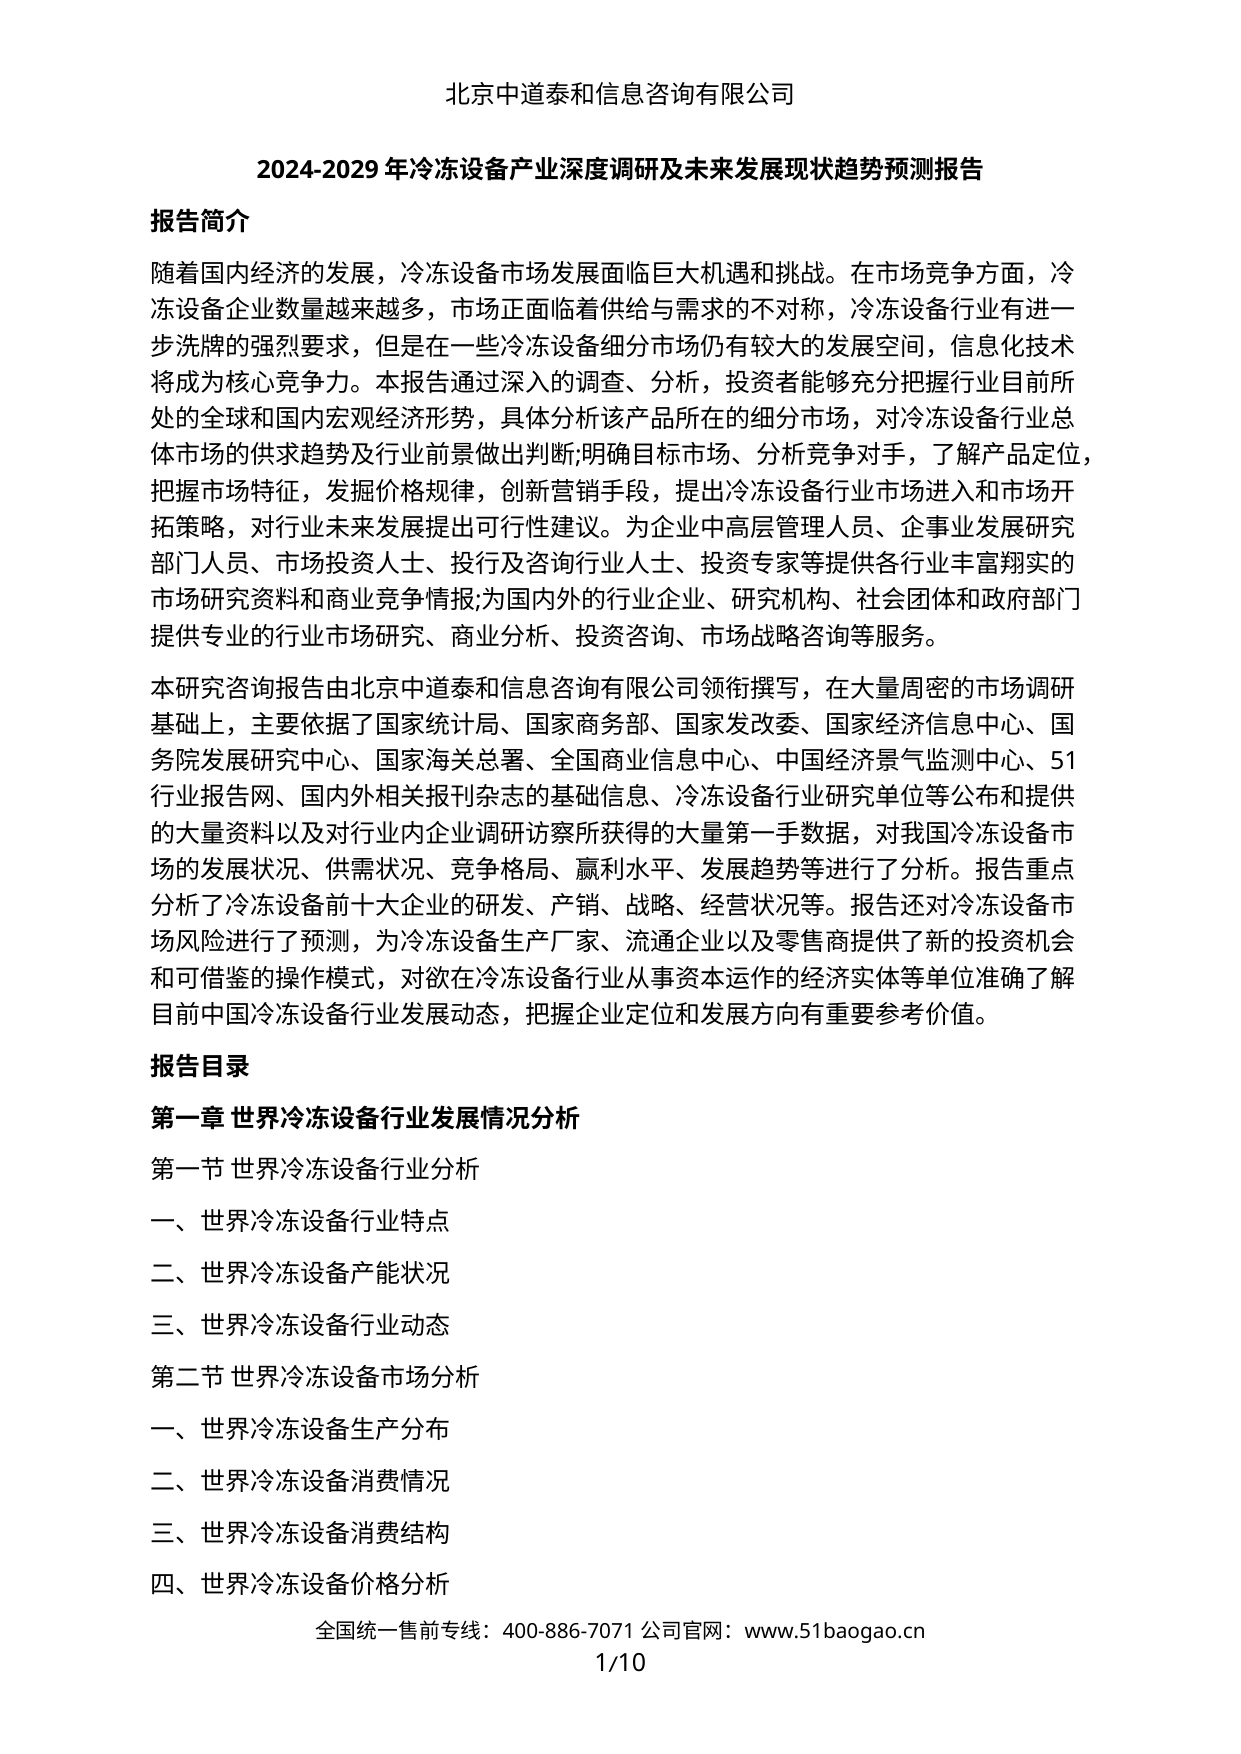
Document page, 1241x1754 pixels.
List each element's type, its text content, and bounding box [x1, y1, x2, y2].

text 第一节 世界冷冻设备行业分析 [150, 1150, 1090, 1186]
text 报告目录 [150, 1046, 1090, 1082]
text 三、世界冷冻设备行业动态 [150, 1306, 1090, 1342]
text 本研究咨询报告由北京中道泰和信息咨询有限公司领衔撰写，在大量周密的市场调研基础上，主要依据了国家统计局、国家商务部、国家发改委、国家经济信息中心、国务院发展研究中心、国家海关总署、全国商业信息中心、中国经济景气监测中心、51行业报告网、国内外相关报刊杂志的基础信息、冷冻设备行业研究单位等公布和提供的大量资料以及对行业内企业调研访察所获得的大量第一手数据，对我国冷冻设备市场的发展状况、供需状况、竞争格局、赢利水平、发展趋势等进行了分析。报告重点分析了冷冻设备前十大企业的研发、产销、战略、经营状况等。报告还对冷冻设备市场风险进行了预测，为冷冻设备生产厂家、流通企业以及零售商提供了新的投资机会和可借鉴的操作模式，对欲在冷冻设备行业从事资本运作的经济实体等单位准确了解目前中国冷冻设备行业发展动态，把握企业定位和发展方向有重要参考价值。 [150, 668, 1090, 1031]
text 三、世界冷冻设备消费结构 [150, 1513, 1090, 1549]
text 第二节 世界冷冻设备市场分析 [150, 1357, 1090, 1394]
text 报告简介 [150, 202, 1090, 238]
text 二、世界冷冻设备产能状况 [150, 1254, 1090, 1290]
text 随着国内经济的发展，冷冻设备市场发展面临巨大机遇和挑战。在市场竞争方面，冷冻设备企业数量越来越多，市场正面临着供给与需求的不对称，冷冻设备行业有进一步洗牌的强烈要求，但是在一些冷冻设备细分市场仍有较大的发展空间，信息化技术将成为核心竞争力。本报告通过深入的调查、分析，投资者能够充分把握行业目前所处的全球和国内宏观经济形势，具体分析该产品所在的细分市场，对冷冻设备行业总体市场的供求趋势及行业前景做出判断;明确目标市场、分析竞争对手，了解产品定位，把握市场特征，发掘价格规律，创新营销手段，提出冷冻设备行业市场进入和市场开拓策略，对行业未来发展提出可行性建议。为企业中高层管理人员、企事业发展研究部门人员、市场投资人士、投行及咨询行业人士、投资专家等提供各行业丰富翔实的市场研究资料和商业竞争情报;为国内外的行业企业、研究机构、社会团体和政府部门提供专业的行业市场研究、商业分析、投资咨询、市场战略咨询等服务。 [150, 254, 1090, 652]
text 一、世界冷冻设备生产分布 [150, 1409, 1090, 1446]
text 一、世界冷冻设备行业特点 [150, 1202, 1090, 1238]
text 2024-2029年冷冻设备产业深度调研及未来发展现状趋势预测报告 [150, 150, 1090, 186]
text 二、世界冷冻设备消费情况 [150, 1461, 1090, 1497]
text 四、世界冷冻设备价格分析 [150, 1565, 1090, 1601]
text 第一章 世界冷冻设备行业发展情况分析 [150, 1098, 1090, 1134]
